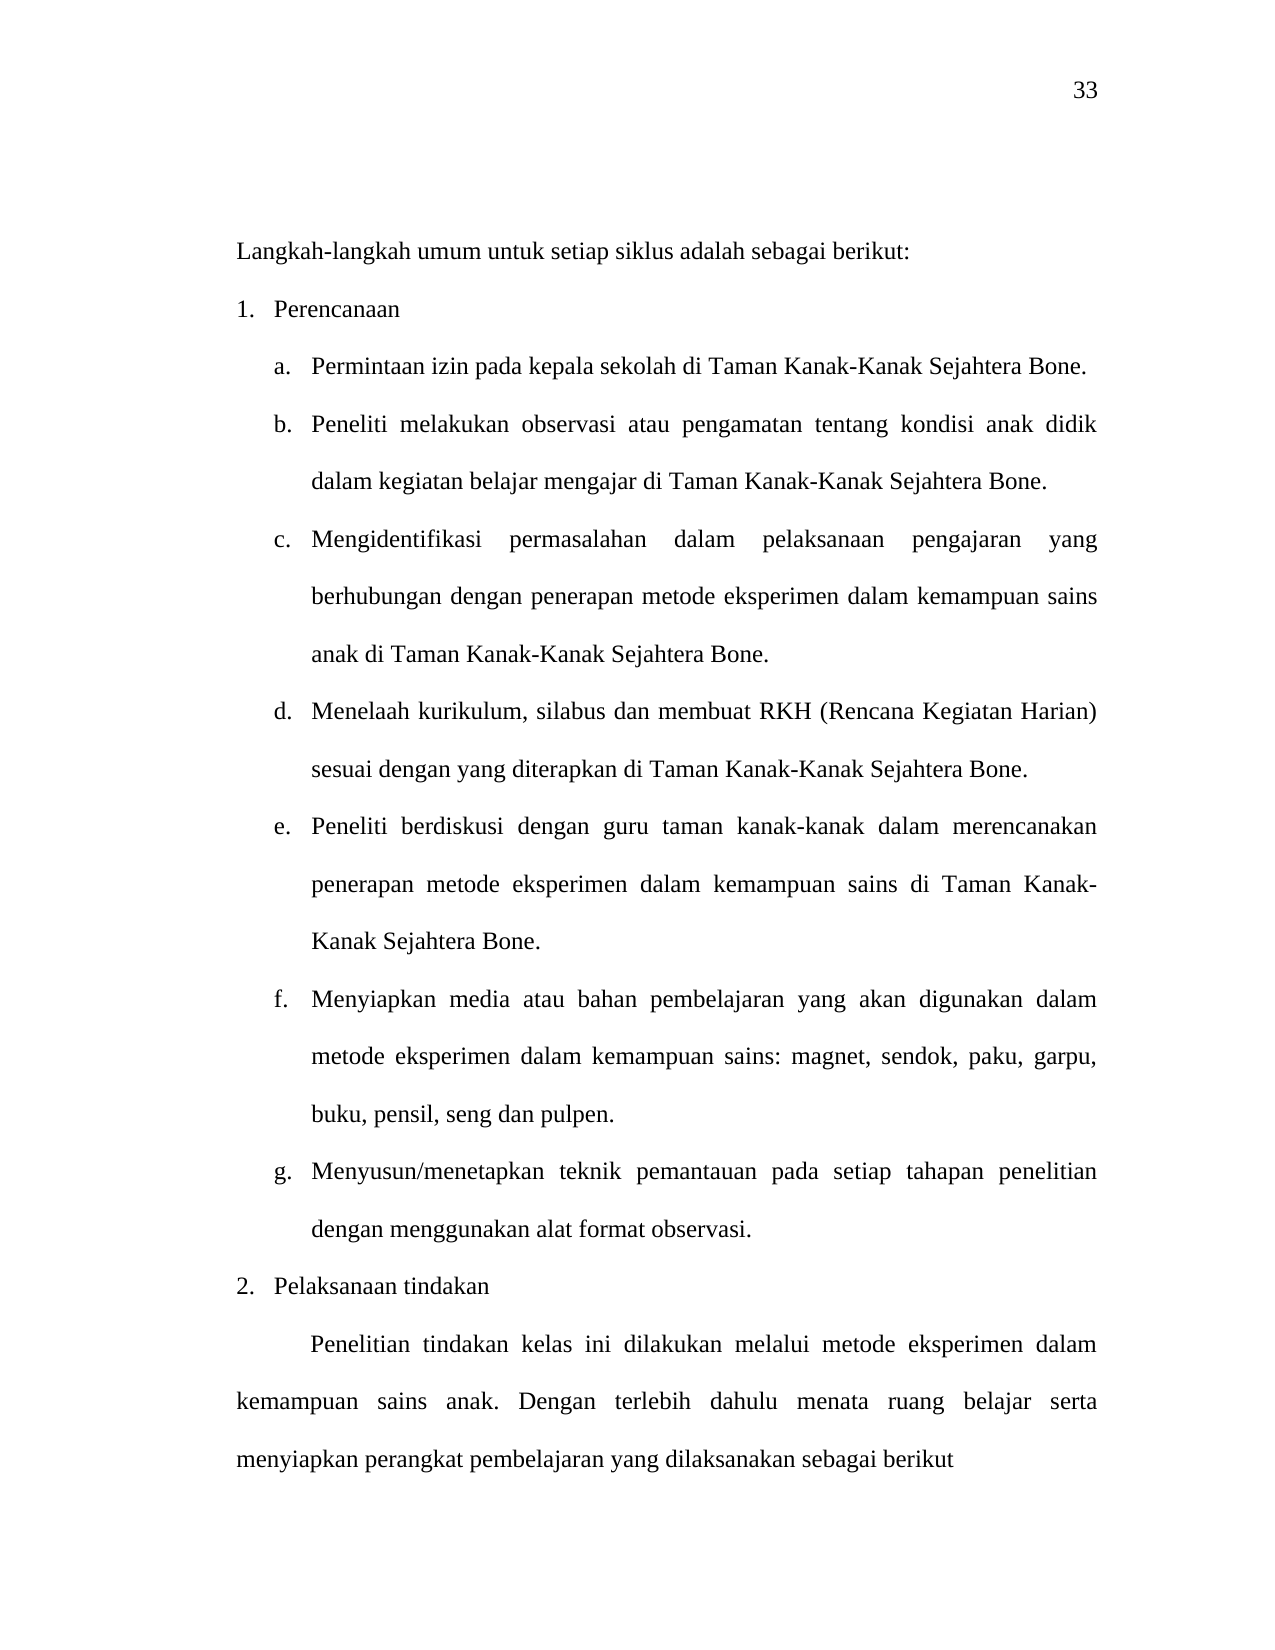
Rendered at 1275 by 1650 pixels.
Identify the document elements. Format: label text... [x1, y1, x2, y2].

list Peneliti melakukan observasi atau pengamatan tentang kondisi anak didik dalam kegiatan belajar mengajar di Taman Kanak-Kanak Sejahtera Bone. [274, 409, 1098, 495]
list Pelaksanaan tindakan [236, 1271, 1098, 1300]
list Menelaah kurikulum, silabus dan membuat RKH (Rencana Kegiatan Harian) sesuai dengan yang diterapkan di Taman Kanak-Kanak Sejahtera Bone. [274, 696, 1098, 782]
list Menyusun/menetapkan teknik pemantauan pada setiap tahapan penelitian dengan menggunakan alat format observasi. [274, 1156, 1098, 1242]
text Langkah-langkah umum untuk setiap siklus adalah sebagai berikut: [236, 236, 1098, 265]
list Permintaan izin pada kepala sekolah di Taman Kanak-Kanak Sejahtera Bone. [274, 351, 1098, 380]
list Perencanaan [236, 294, 1098, 322]
list Mengidentifikasi permasalahan dalam pelaksanaan pengajaran yang berhubungan dengan penerapan metode eksperimen dalam kemampuan sains anak di Taman Kanak-Kanak Sejahtera Bone. [274, 524, 1098, 667]
list Menyiapkan media atau bahan pembelajaran yang akan digunakan dalam metode eksperimen dalam kemampuan sains: magnet, sendok, paku, garpu, buku, pensil, seng dan pulpen. [274, 984, 1098, 1127]
list Peneliti berdiskusi dengan guru taman kanak-kanak dalam merencanakan penerapan metode eksperimen dalam kemampuan sains di Taman Kanak-Kanak Sejahtera Bone. [274, 811, 1098, 955]
list Penelitian tindakan kelas ini dilakukan melalui metode eksperimen dalam kemampuan sains anak. Dengan terlebih dahulu menata ruang belajar serta menyiapkan perangkat pembelajaran yang dilaksanakan sebagai berikut [236, 1329, 1098, 1472]
